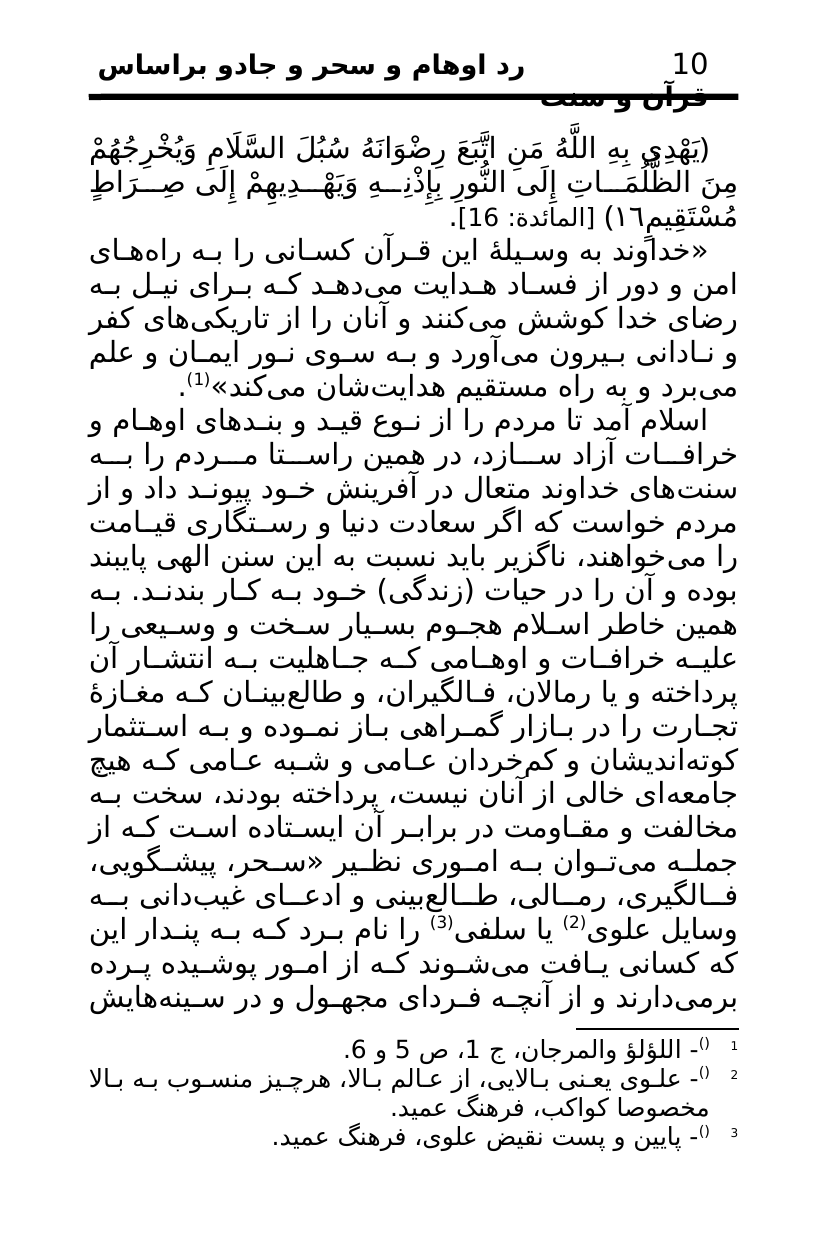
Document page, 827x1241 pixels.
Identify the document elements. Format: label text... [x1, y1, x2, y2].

text «خداوند به وسیلۀ این قرآن کسانی را به راه‌های امن و دور از فساد هدایت می‌دهد که برای نیل به رضای خدا کوشش می‌کنند و آنان را از تاریکی‌های کفر و نادانی بیرون می‌آورد و به سوی نور ایمان و علم می‌برد و به راه مستقیم هدایت‌شان می‌کند»(). [89, 233, 738, 403]
text ﴿يَهْدِي بِهِ اللَّهُ مَنِ اتَّبَعَ رِضْوَانَهُ سُبُلَ السَّلَامِ وَيُخْرِجُهُمْ مِنَ الظُّلُمَاتِ إِلَى النُّورِ بِإِذْنِهِ وَيَهْدِيهِمْ إِلَى صِرَاطٍ مُسْتَقِيمٍ١٦﴾ [المائدة: 16]. [89, 132, 738, 233]
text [89, 403, 738, 1014]
